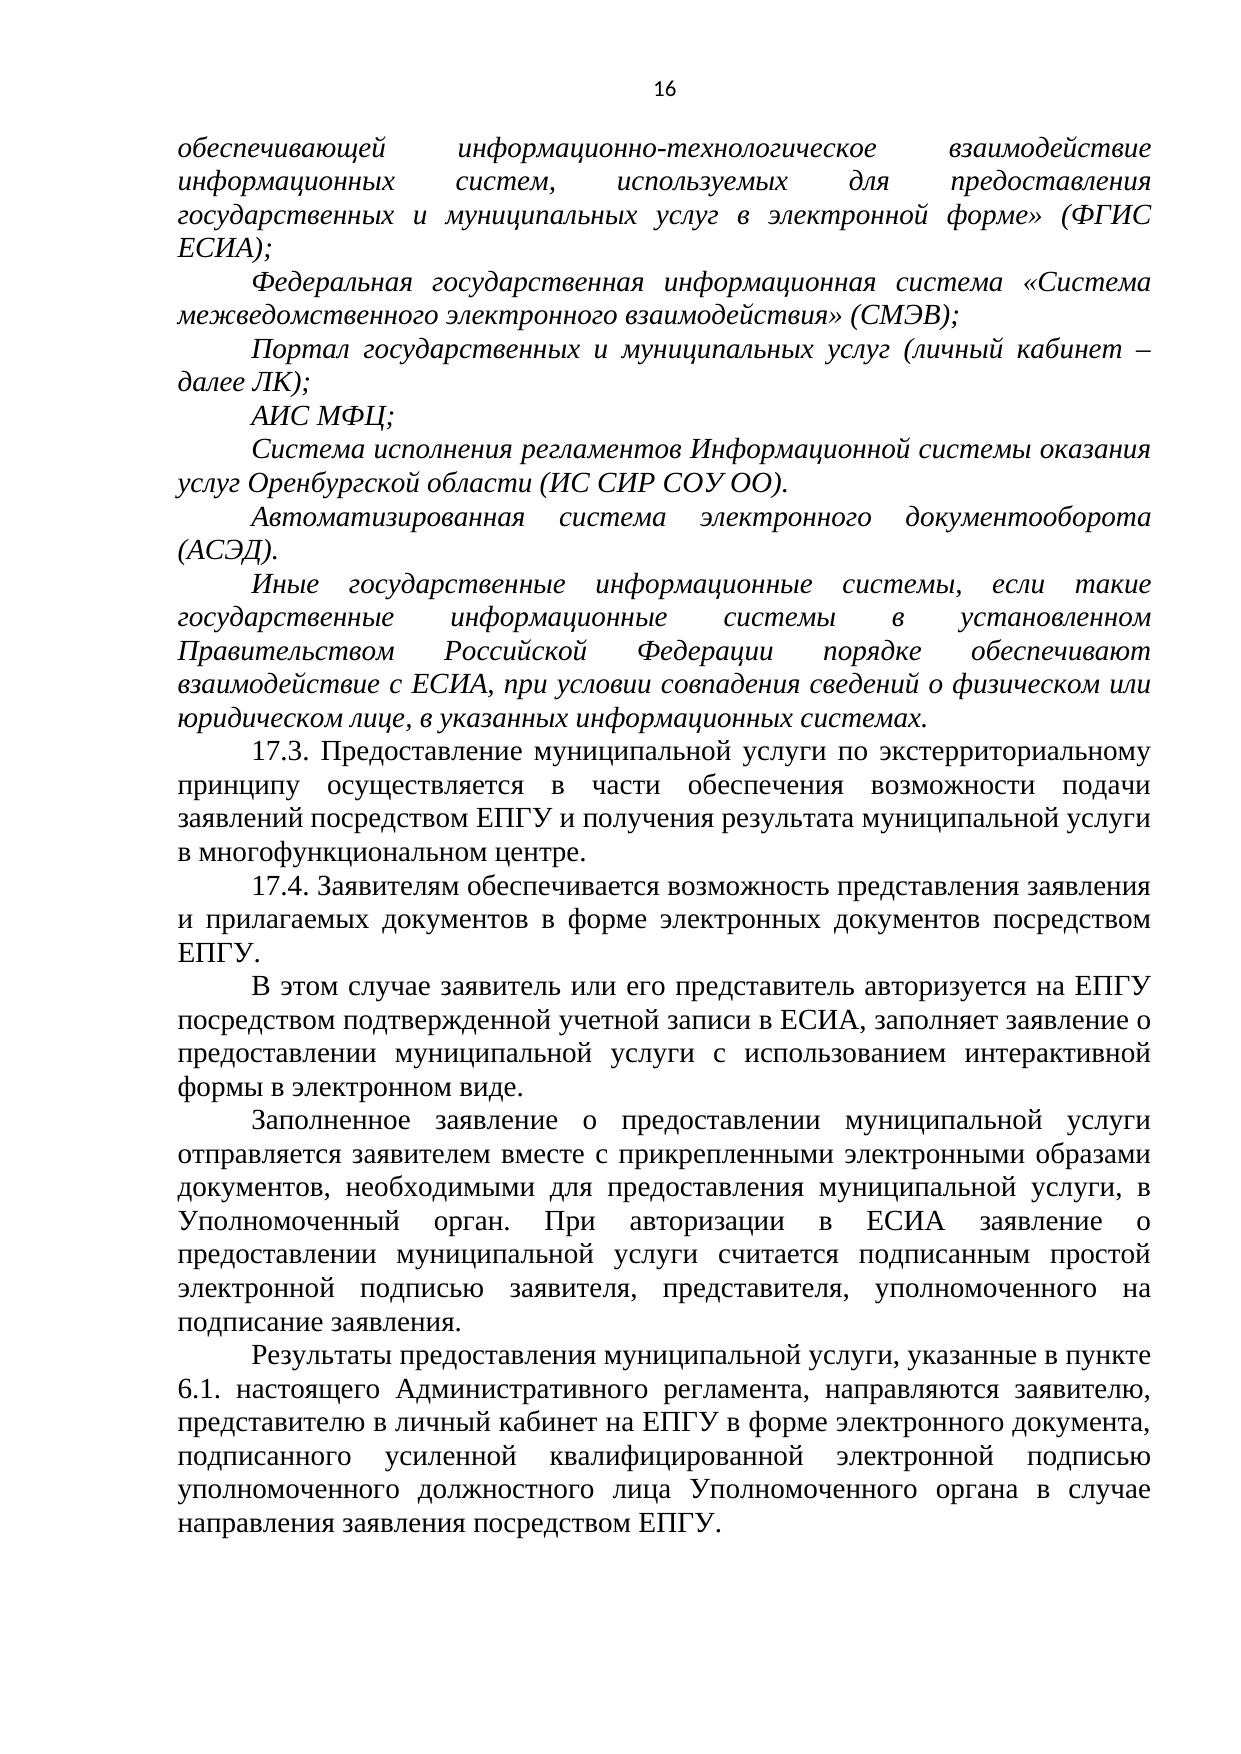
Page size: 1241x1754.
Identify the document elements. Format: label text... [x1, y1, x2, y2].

text АИС МФЦ; [177, 398, 1152, 432]
text Заполненное заявление о предоставлении муниципальной услуги отправляется заявителем вместе с прикрепленными электронными образами документов, необходимыми для предоставления муниципальной услуги, в Уполномоченный орган. При авторизации в ЕСИА заявление о предоставлении муниципальной услуги считается подписанным простой электронной подписью заявителя, представителя, уполномоченного на подписание заявления. [177, 1102, 1152, 1337]
text 17.4. Заявителям обеспечивается возможность представления заявления и прилагаемых документов в форме электронных документов посредством ЕПГУ. [177, 868, 1152, 968]
text Система исполнения регламентов Информационной системы оказания услуг Оренбургской области (ИС СИР СОУ ОО). [177, 432, 1152, 499]
text 17.3. Предоставление муниципальной услуги по экстерриториальному принципу осуществляется в части обеспечения возможности подачи заявлений посредством ЕПГУ и получения результата муниципальной услуги в многофункциональном центре. [177, 733, 1152, 868]
text Федеральная государственная информационная система «Система межведомственного электронного взаимодействия» (СМЭВ); [177, 264, 1152, 331]
text Иные государственные информационные системы, если такие государственные информационные системы в установленном Правительством Российской Федерации порядке обеспечивают взаимодействие с ЕСИА, при условии совпадения сведений о физическом или юридическом лице, в указанных информационных системах. [177, 566, 1152, 733]
text Автоматизированная система электронного документооборота (АСЭД). [177, 499, 1152, 566]
text В этом случае заявитель или его представитель авторизуется на ЕПГУ посредством подтвержденной учетной записи в ЕСИА, заполняет заявление о предоставлении муниципальной услуги с использованием интерактивной формы в электронном виде. [177, 968, 1152, 1102]
text Портал государственных и муниципальных услуг (личный кабинет – далее ЛК); [177, 331, 1152, 398]
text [177, 130, 1152, 264]
text Результаты предоставления муниципальной услуги, указанные в пункте 6.1. настоящего Административного регламента, направляются заявителю, представителю в личный кабинет на ЕПГУ в форме электронного документа, подписанного усиленной квалифицированной электронной подписью уполномоченного должностного лица Уполномоченного органа в случае направления заявления посредством ЕПГУ. [177, 1337, 1152, 1538]
